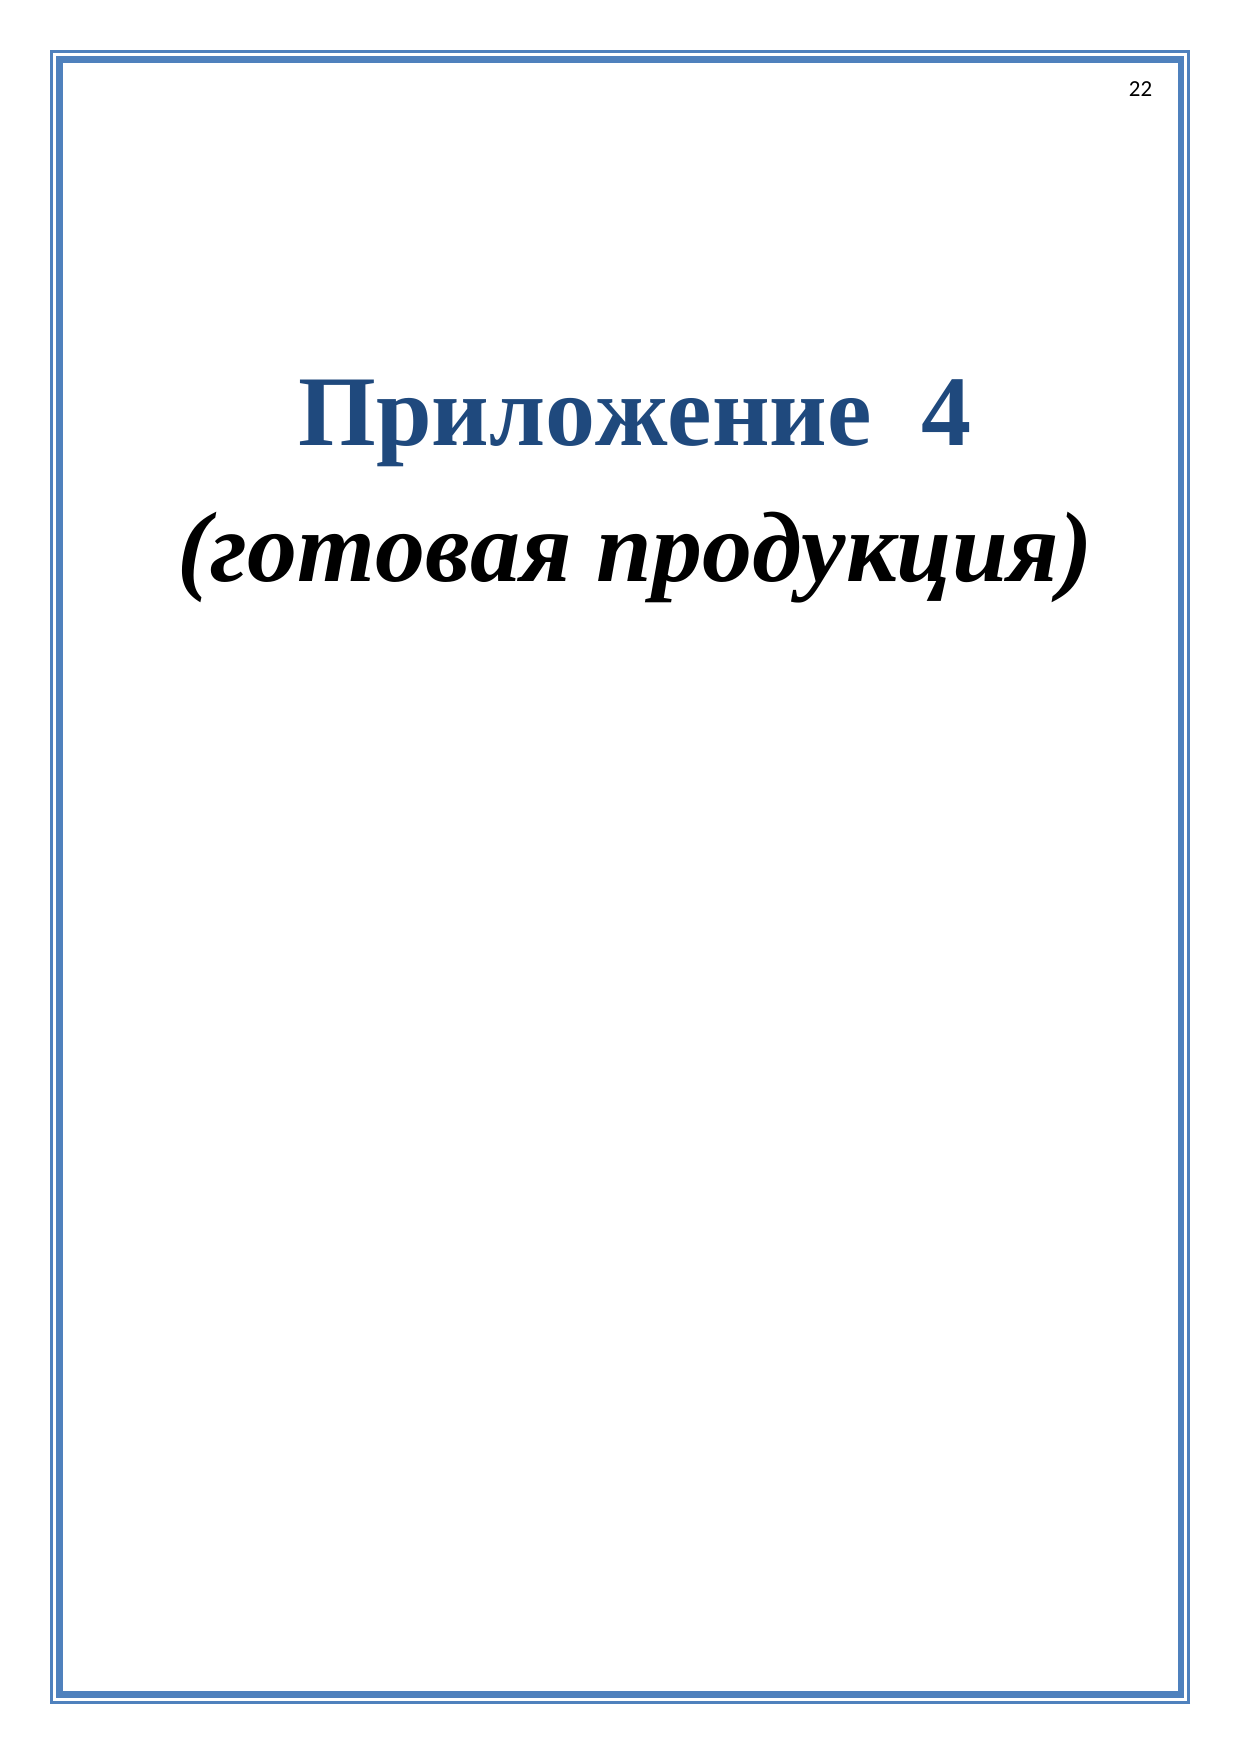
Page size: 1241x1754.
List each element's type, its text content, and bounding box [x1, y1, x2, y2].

text (готовая продукция) [118, 488, 1152, 603]
text Приложение 4 [118, 351, 1152, 466]
